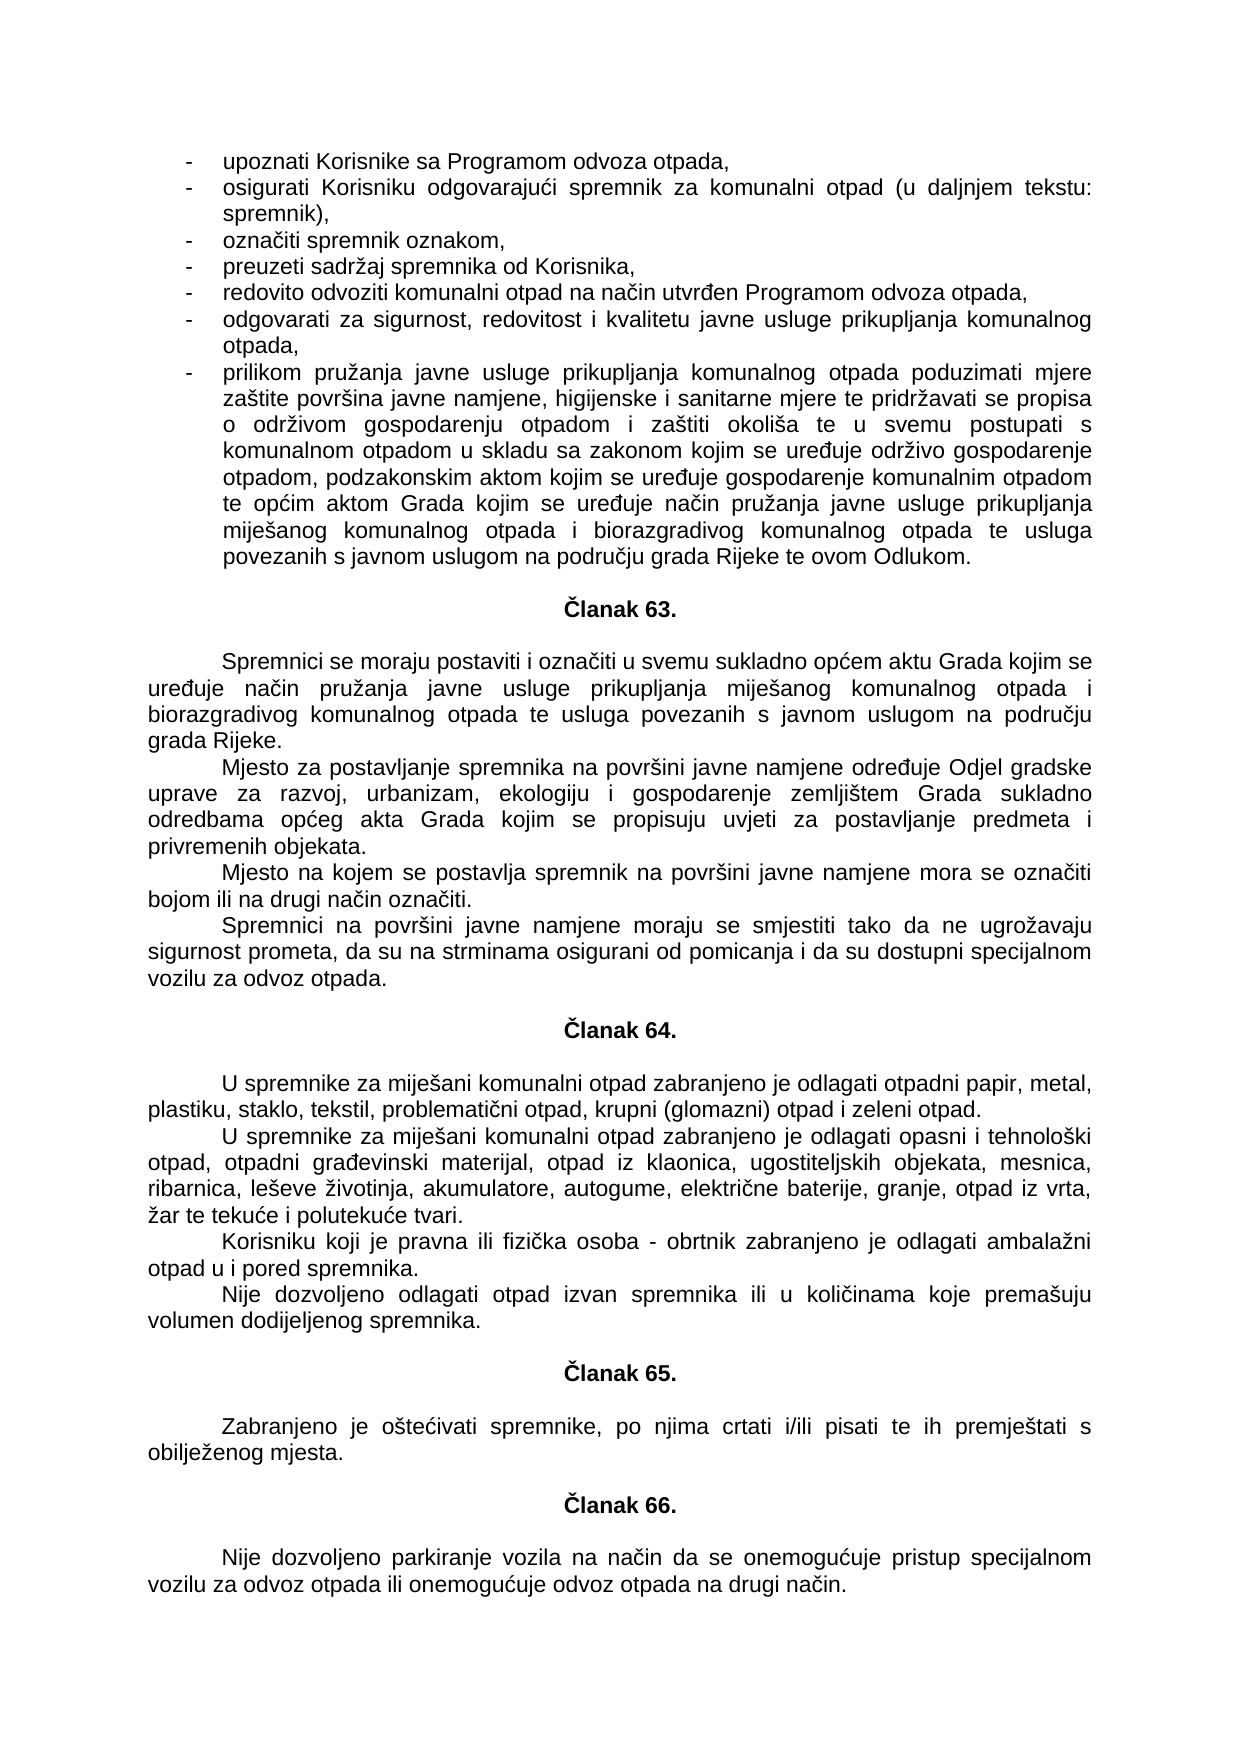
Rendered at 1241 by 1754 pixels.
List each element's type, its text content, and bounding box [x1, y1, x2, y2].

text Članak 64. [148, 1017, 1093, 1044]
text Nije dozvoljeno parkiranje vozila na način da se onemogućuje pristup specijalnom vozilu za odvoz otpada ili onemogućuje odvoz otpada na drugi način. [148, 1544, 1093, 1597]
text Nije dozvoljeno odlagati otpad izvan spremnika ili u količinama koje premašuju volumen dodijeljenog spremnika. [148, 1281, 1093, 1333]
list preuzeti sadržaj spremnika od Korisnika, [185, 253, 1093, 279]
list upoznati Korisnike sa Programom odvoza otpada, [185, 148, 1093, 174]
text Korisniku koji je pravna ili fizička osoba - obrtnik zabranjeno je odlagati ambalažni otpad u i pored spremnika. [148, 1228, 1093, 1281]
list odgovarati za sigurnost, redovitost i kvalitetu javne usluge prikupljanja komunalnog otpada, [185, 306, 1093, 358]
text Mjesto na kojem se postavlja spremnik na površini javne namjene mora se označiti bojom ili na drugi način označiti. [148, 859, 1093, 912]
text Članak 63. [148, 596, 1093, 622]
text Članak 65. [148, 1360, 1093, 1386]
list redovito odvoziti komunalni otpad na način utvrđen Programom odvoza otpada, [185, 279, 1093, 306]
list osigurati Korisniku odgovarajući spremnik za komunalni otpad (u daljnjem tekstu: spremnik), [185, 174, 1093, 227]
text Zabranjeno je oštećivati spremnike, po njima crtati i/ili pisati te ih premještati s obilježenog mjesta. [148, 1413, 1093, 1465]
text Spremnici na površini javne namjene moraju se smjestiti tako da ne ugrožavaju sigurnost prometa, da su na strminama osigurani od pomicanja i da su dostupni specijalnom vozilu za odvoz otpada. [148, 912, 1093, 991]
text U spremnike za miješani komunalni otpad zabranjeno je odlagati opasni i tehnološki otpad, otpadni građevinski materijal, otpad iz klaonica, ugostiteljskih objekata, mesnica, ribarnica, leševe životinja, akumulatore, autogume, električne baterije, granje, otpad iz vrta, žar te tekuće i polutekuće tvari. [148, 1123, 1093, 1228]
text Mjesto za postavljanje spremnika na površini javne namjene određuje Odjel gradske uprave za razvoj, urbanizam, ekologiju i gospodarenje zemljištem Grada sukladno odredbama općeg akta Grada kojim se propisuju uvjeti za postavljanje predmeta i privremenih objekata. [148, 754, 1093, 859]
text Članak 66. [148, 1492, 1093, 1518]
text U spremnike za miješani komunalni otpad zabranjeno je odlagati otpadni papir, metal, plastiku, staklo, tekstil, problematični otpad, krupni (glomazni) otpad i zeleni otpad. [148, 1070, 1093, 1123]
text Spremnici se moraju postaviti i označiti u svemu sukladno općem aktu Grada kojim se uređuje način pružanja javne usluge prikupljanja miješanog komunalnog otpada i biorazgradivog komunalnog otpada te usluga povezanih s javnom uslugom na području grada Rijeke. [148, 648, 1093, 754]
list prilikom pružanja javne usluge prikupljanja komunalnog otpada poduzimati mjere zaštite površina javne namjene, higijenske i sanitarne mjere te pridržavati se propisa o održivom gospodarenju otpadom i zaštiti okoliša te u svemu postupati s komunalnom otpadom u skladu sa zakonom kojim se uređuje održivo gospodarenje otpadom, podzakonskim aktom kojim se uređuje gospodarenje komunalnim otpadom te općim aktom Grada kojim se uređuje način pružanja javne usluge prikupljanja miješanog komunalnog otpada i biorazgradivog komunalnog otpada te usluga povezanih s javnom uslugom na području grada Rijeke te ovom Odlukom. [185, 358, 1093, 569]
list označiti spremnik oznakom, [185, 227, 1093, 253]
